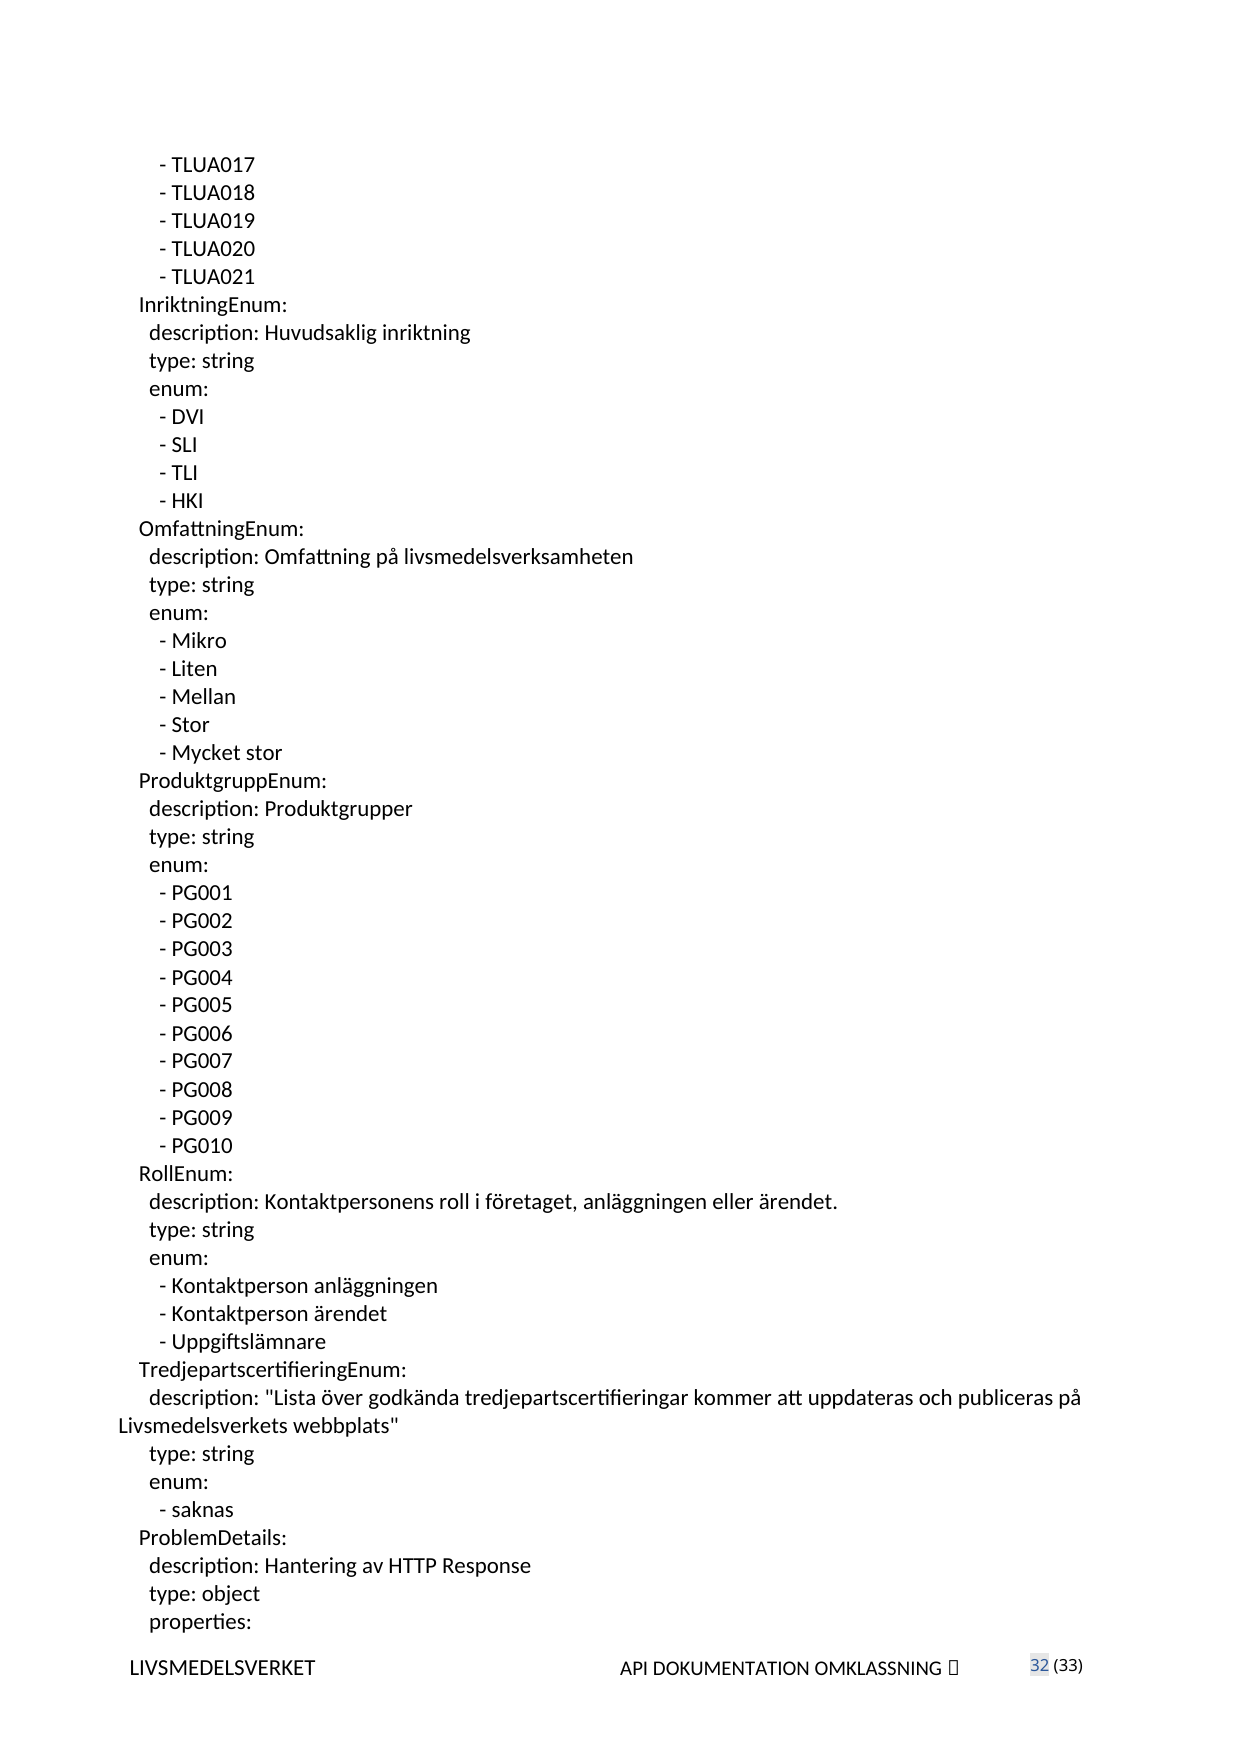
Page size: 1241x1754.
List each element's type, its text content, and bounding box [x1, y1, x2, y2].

text type: string [118, 1439, 1152, 1467]
text - PG007 [118, 1047, 1152, 1075]
text description: Kontaktpersonens roll i företaget, anläggningen eller ärendet. [118, 1187, 1152, 1215]
text - PG001 [118, 878, 1152, 907]
text properties: [118, 1607, 1152, 1635]
text RollEnum: [118, 1159, 1152, 1187]
text enum: [118, 851, 1152, 878]
text - PG005 [118, 991, 1152, 1019]
text ProblemDetails: [118, 1523, 1152, 1551]
text type: object [118, 1579, 1152, 1607]
text - Mellan [118, 682, 1152, 710]
text enum: [118, 598, 1152, 626]
text - TLUA020 [118, 234, 1152, 262]
text description: Produktgrupper [118, 794, 1152, 822]
text - DVI [118, 402, 1152, 430]
text - PG008 [118, 1075, 1152, 1103]
text - HKI [118, 486, 1152, 514]
text type: string [118, 822, 1152, 851]
text - Mycket stor [118, 738, 1152, 766]
text - TLUA017 [118, 150, 1152, 178]
text type: string [118, 570, 1152, 598]
text OmfattningEnum: [118, 514, 1152, 542]
text enum: [118, 374, 1152, 402]
text - Kontaktperson anläggningen [118, 1271, 1152, 1299]
text - SLI [118, 430, 1152, 458]
text - Stor [118, 710, 1152, 738]
text - PG006 [118, 1019, 1152, 1047]
text description: Huvudsaklig inriktning [118, 318, 1152, 346]
text - Mikro [118, 626, 1152, 654]
text - saknas [118, 1495, 1152, 1523]
text - TLUA019 [118, 206, 1152, 234]
text type: string [118, 346, 1152, 374]
text - TLUA018 [118, 178, 1152, 206]
text - PG004 [118, 963, 1152, 991]
text - PG009 [118, 1103, 1152, 1131]
text - Uppgiftslämnare [118, 1327, 1152, 1355]
text - PG010 [118, 1131, 1152, 1159]
text enum: [118, 1467, 1152, 1495]
text - PG002 [118, 907, 1152, 934]
text InriktningEnum: [118, 290, 1152, 318]
text - Kontaktperson ärendet [118, 1299, 1152, 1327]
text description: "Lista över godkända tredjepartscertifieringar kommer att uppdateras och publiceras på Livsmedelsverkets webbplats" [118, 1383, 1152, 1439]
text - PG003 [118, 934, 1152, 963]
text type: string [118, 1215, 1152, 1243]
text ProduktgruppEnum: [118, 766, 1152, 794]
text TredjepartscertifieringEnum: [118, 1355, 1152, 1383]
text - TLI [118, 458, 1152, 486]
text description: Hantering av HTTP Response [118, 1551, 1152, 1579]
text - Liten [118, 654, 1152, 682]
text - TLUA021 [118, 262, 1152, 290]
text enum: [118, 1243, 1152, 1271]
text description: Omfattning på livsmedelsverksamheten [118, 542, 1152, 570]
